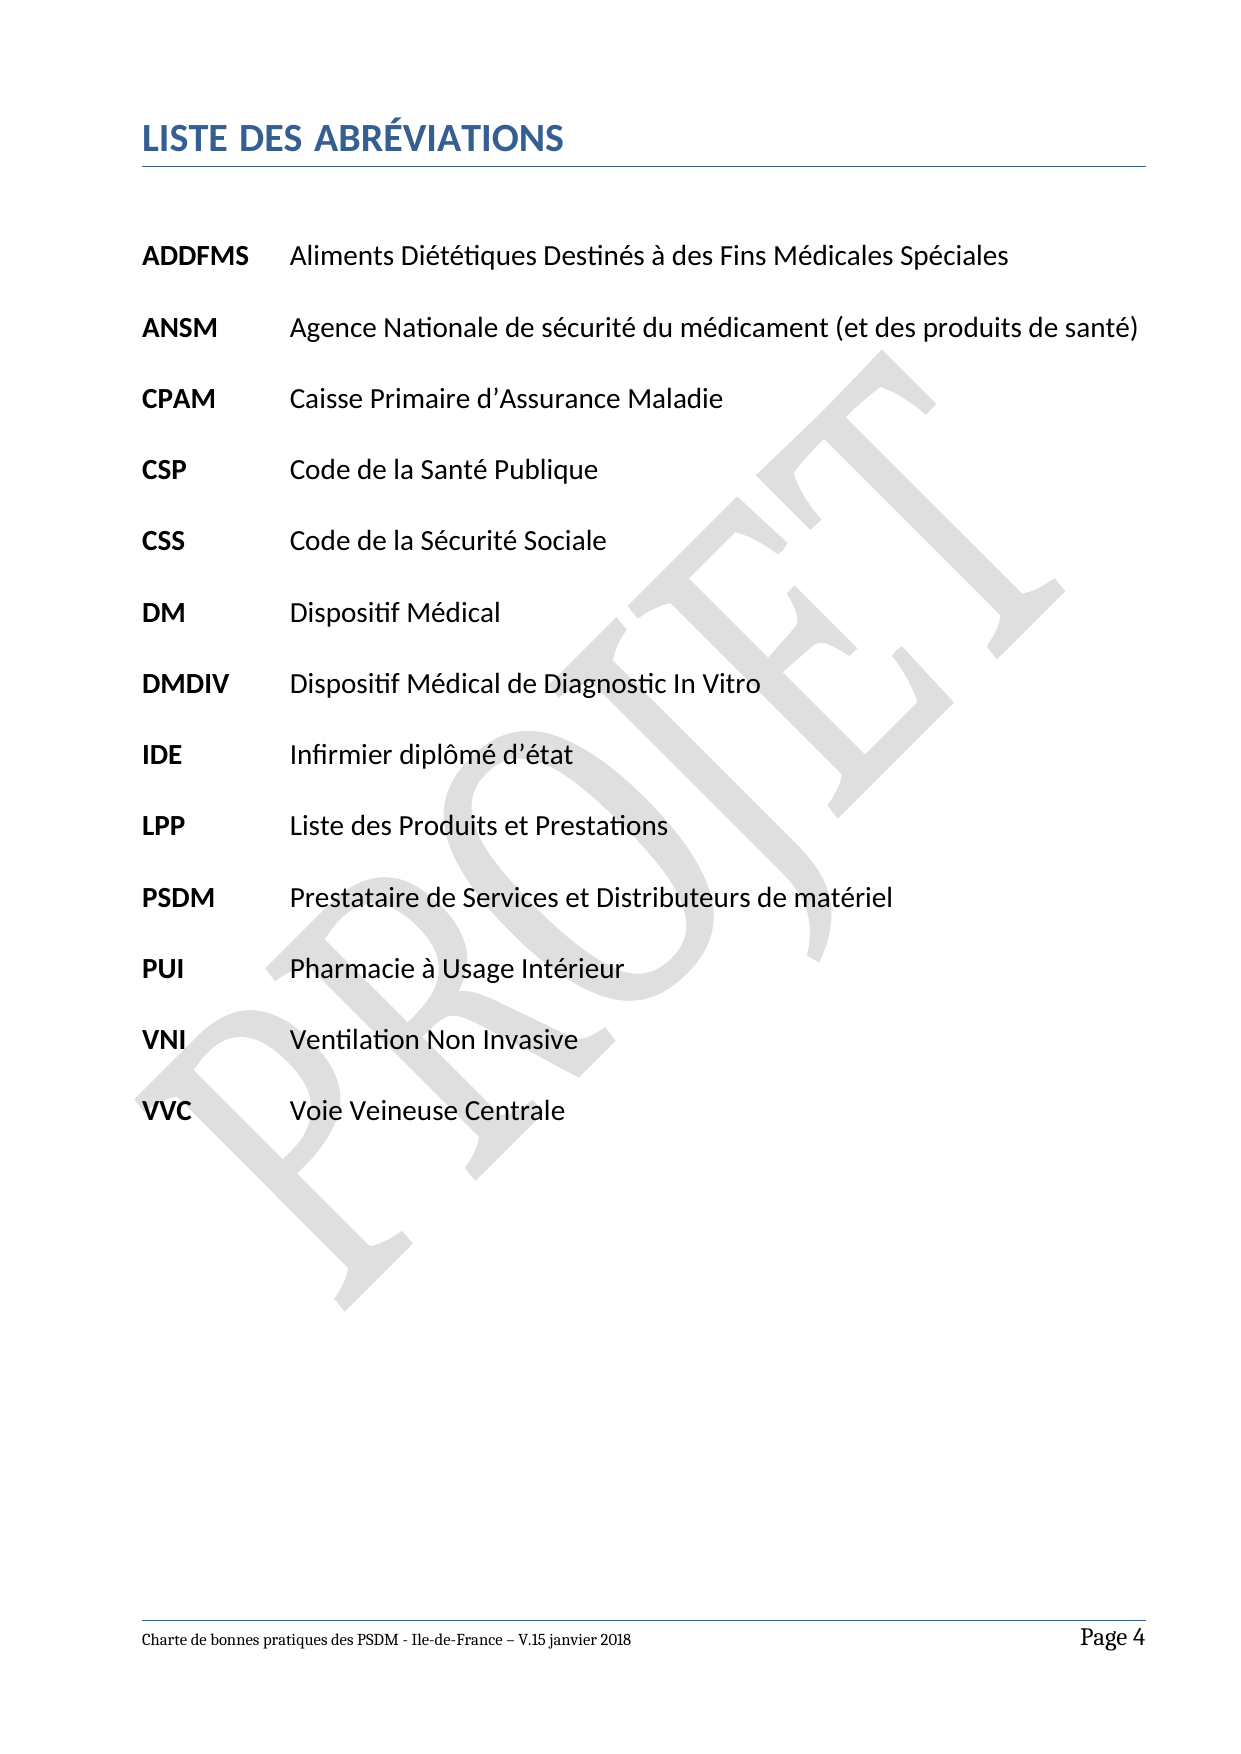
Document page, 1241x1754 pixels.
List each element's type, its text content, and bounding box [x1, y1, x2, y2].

text liste des abréviations [142, 103, 1146, 166]
text PUI Pharmacie à Usage Intérieur [142, 950, 1146, 986]
text DM Dispositif Médical [142, 594, 1146, 629]
text VNI Ventilation Non Invasive [142, 1021, 1146, 1057]
text PSDM Prestataire de Services et Distributeurs de matériel [142, 879, 1146, 914]
text CSP Code de la Santé Publique [142, 451, 1146, 487]
text VVC Voie Veineuse Centrale [142, 1092, 1146, 1128]
text IDE Infirmier diplômé d’état [142, 736, 1146, 772]
text DMDIV Dispositif Médical de Diagnostic In Vitro [142, 665, 1146, 701]
text ADDFMS Aliments Diététiques Destinés à des Fins Médicales Spéciales [142, 237, 1146, 273]
text CPAM Caisse Primaire d’Assurance Maladie [142, 380, 1146, 416]
text LPP Liste des Produits et Prestations [142, 807, 1146, 843]
text ANSM Agence Nationale de sécurité du médicament (et des produits de santé) [142, 309, 1146, 344]
text CSS Code de la Sécurité Sociale [142, 522, 1146, 558]
